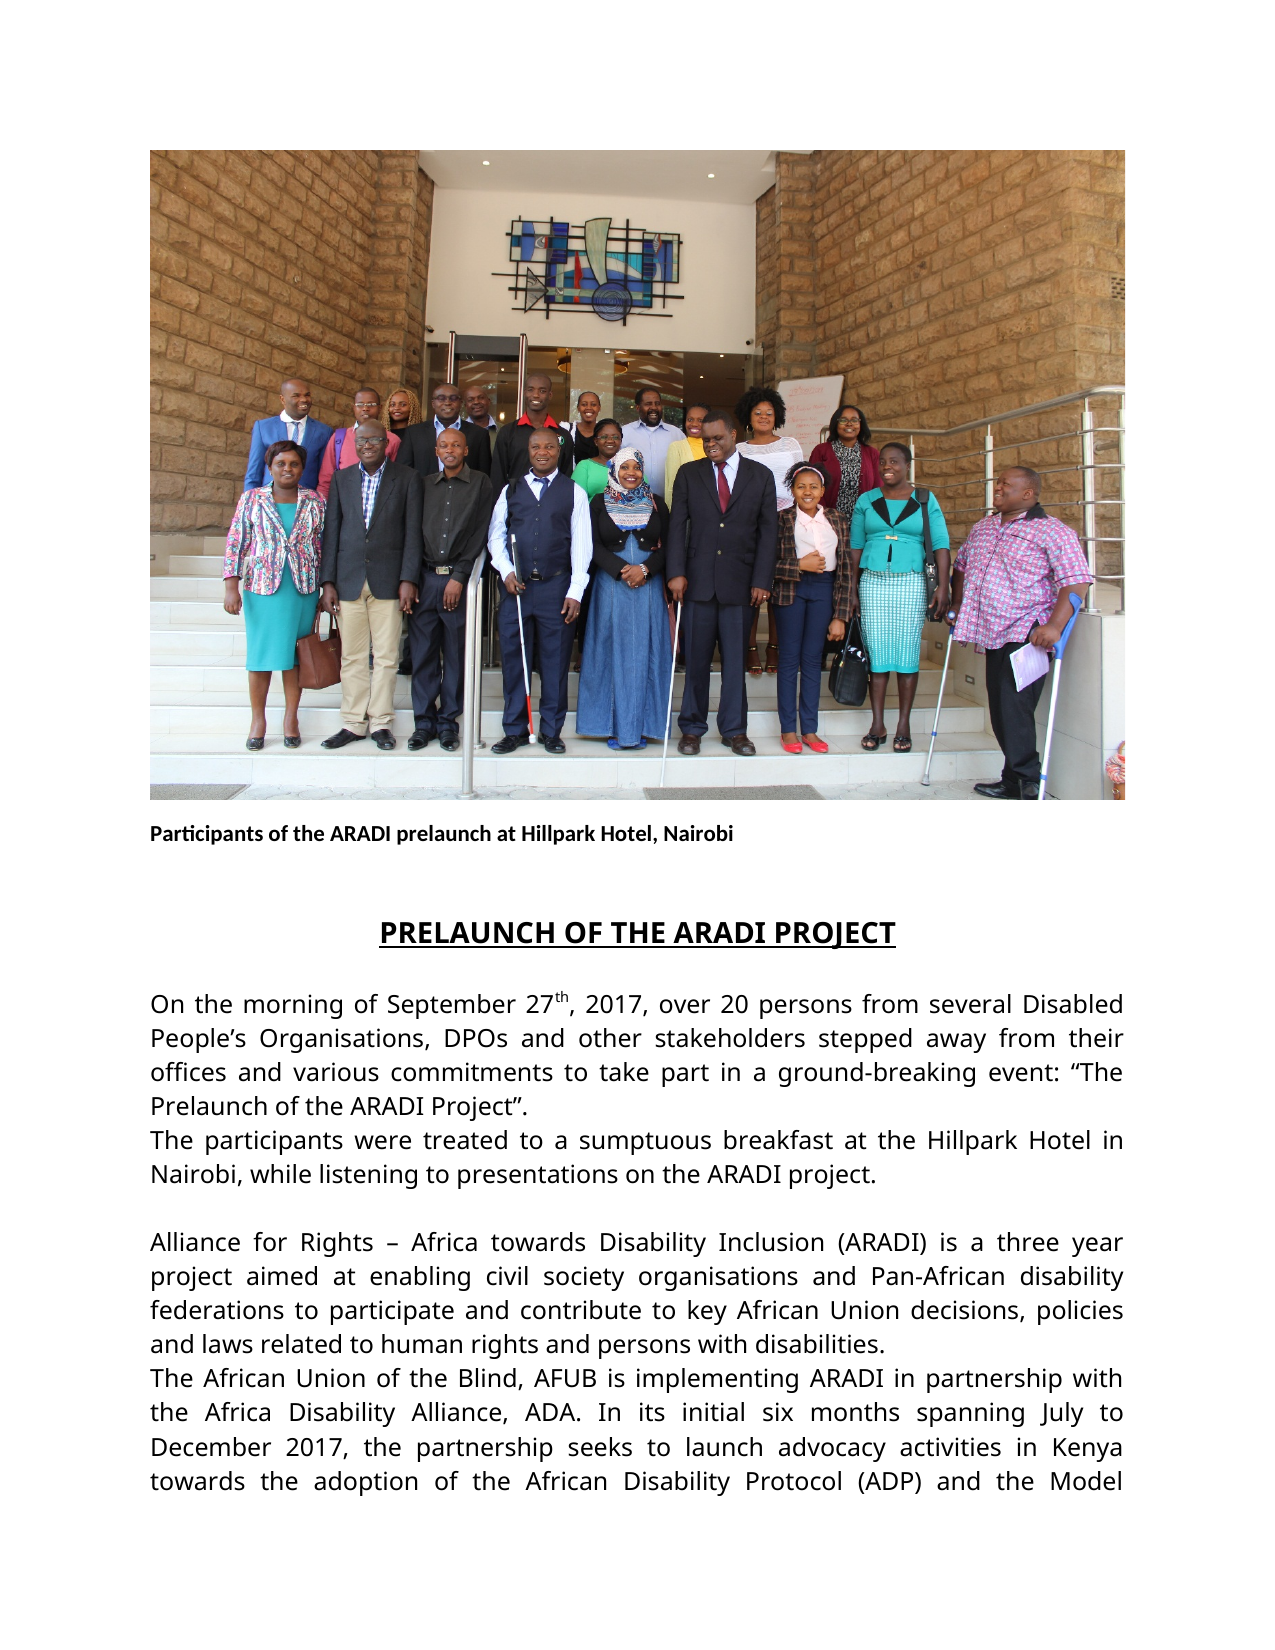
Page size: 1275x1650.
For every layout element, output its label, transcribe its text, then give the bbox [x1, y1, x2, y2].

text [150, 1361, 1125, 1497]
picture [150, 150, 1125, 800]
text PRELAUNCH OF THE ARADI PROJECT [150, 913, 1125, 952]
text On the morning of September 27th, 2017, over 20 persons from several Disabled People’s Organisations, DPOs and other stakeholders stepped away from their offices and various commitments to take part in a ground-breaking event: “The Prelaunch of the ARADI Project”. [150, 986, 1125, 1123]
text The participants were treated to a sumptuous breakfast at the Hillpark Hotel in Nairobi, while listening to presentations on the ARADI project. [150, 1123, 1125, 1191]
text Alliance for Rights – Africa towards Disability Inclusion (ARADI) is a three year project aimed at enabling civil society organisations and Pan-African disability federations to participate and contribute to key African Union decisions, policies and laws related to human rights and persons with disabilities. [150, 1225, 1125, 1361]
text Participants of the ARADI prelaunch at Hillpark Hotel, Nairobi [150, 819, 1125, 847]
